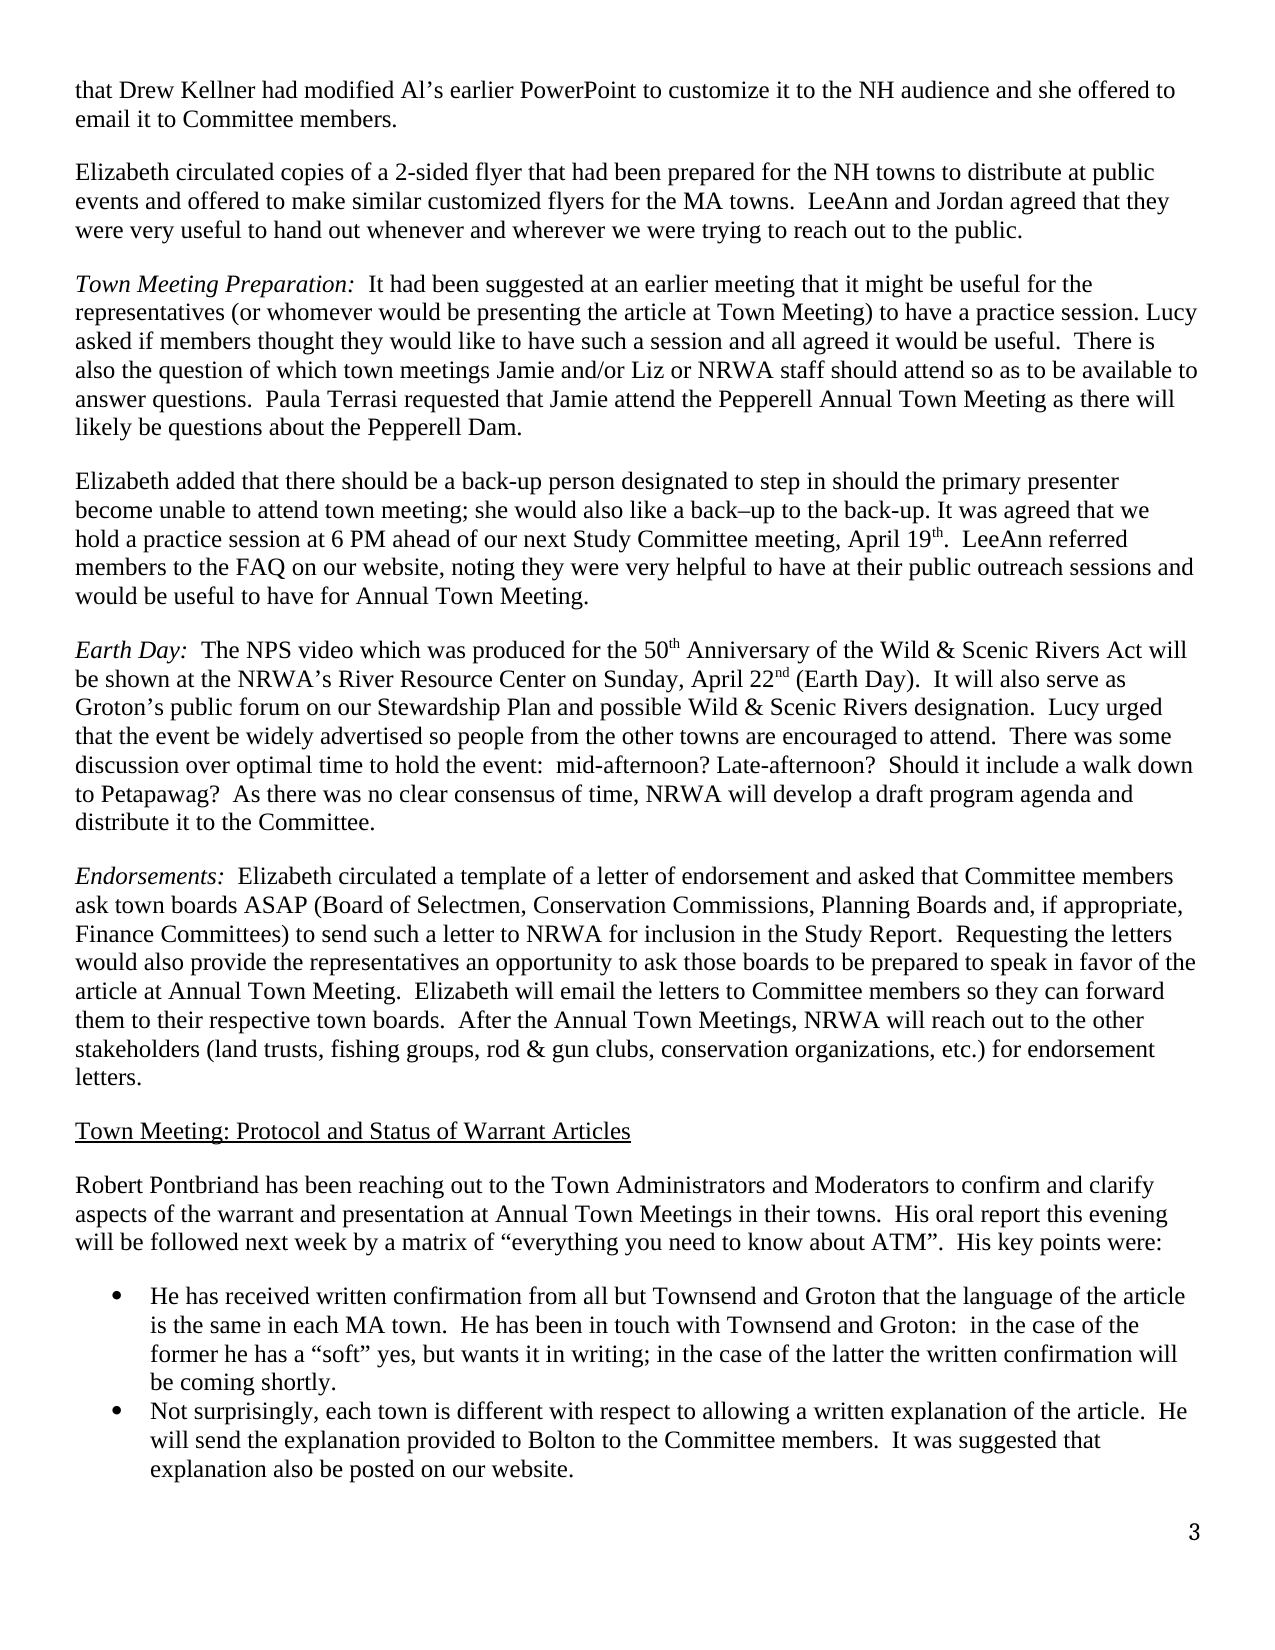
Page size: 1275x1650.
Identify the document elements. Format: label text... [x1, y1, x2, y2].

text Endorsements: Elizabeth circulated a template of a letter of endorsement and asked that Committee members ask town boards ASAP (Board of Selectmen, Conservation Commissions, Planning Boards and, if appropriate, Finance Committees) to send such a letter to NRWA for inclusion in the Study Report. Requesting the letters would also provide the representatives an opportunity to ask those boards to be prepared to speak in favor of the article at Annual Town Meeting. Elizabeth will email the letters to Committee members so they can forward them to their respective town boards. After the Annual Town Meetings, NRWA will reach out to the other stakeholders (land trusts, fishing groups, rod & gun clubs, conservation organizations, etc.) for endorsement letters. [75, 861, 1200, 1091]
text Town Meeting: Protocol and Status of Warrant Articles [75, 1116, 1200, 1145]
text Town Meeting Preparation: It had been suggested at an earlier meeting that it might be useful for the representatives (or whomever would be presenting the article at Town Meeting) to have a practice session. Lucy asked if members thought they would like to have such a session and all agreed it would be useful. There is also the question of which town meetings Jamie and/or Liz or NRWA staff should attend so as to be available to answer questions. Paula Terrasi requested that Jamie attend the Pepperell Annual Town Meeting as there will likely be questions about the Pepperell Dam. [75, 269, 1200, 441]
text Elizabeth circulated copies of a 2-sided flyer that had been prepared for the NH towns to distribute at public events and offered to make similar customized flyers for the MA towns. LeeAnn and Jordan agreed that they were very useful to hand out whenever and wherever we were trying to reach out to the public. [75, 157, 1200, 244]
text Earth Day: The NPS video which was produced for the 50th Anniversary of the Wild & Scenic Rivers Act will be shown at the NRWA’s River Resource Center on Sunday, April 22nd (Earth Day). It will also serve as Groton’s public forum on our Stewardship Plan and possible Wild & Scenic Rivers designation. Lucy urged that the event be widely advertised so people from the other towns are encouraged to attend. There was some discussion over optimal time to hold the event: mid-afternoon? Late-afternoon? Should it include a walk down to Petapawag? As there was no clear consensus of time, NRWA will develop a draft program agenda and distribute it to the Committee. [75, 635, 1200, 836]
list He has received written confirmation from all but Townsend and Groton that the language of the article is the same in each MA town. He has been in touch with Townsend and Groton: in the case of the former he has a “soft” yes, but wants it in writing; in the case of the latter the written confirmation will be coming shortly. [112, 1281, 1200, 1396]
text Robert Pontbriand has been reaching out to the Town Administrators and Moderators to confirm and clarify aspects of the warrant and presentation at Annual Town Meetings in their towns. His oral report this evening will be followed next week by a matrix of “everything you need to know about ATM”. His key points were: [75, 1170, 1200, 1256]
text Elizabeth added that there should be a back-up person designated to step in should the primary presenter become unable to attend town meeting; she would also like a back–up to the back-up. It was agreed that we hold a practice session at 6 PM ahead of our next Study Committee meeting, April 19th. LeeAnn referred members to the FAQ on our website, noting they were very helpful to have at their public outreach sessions and would be useful to have for Annual Town Meeting. [75, 466, 1200, 610]
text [75, 75, 1200, 132]
list Not surprisingly, each town is different with respect to allowing a written explanation of the article. He will send the explanation provided to Bolton to the Committee members. It was suggested that explanation also be posted on our website. [112, 1396, 1200, 1482]
